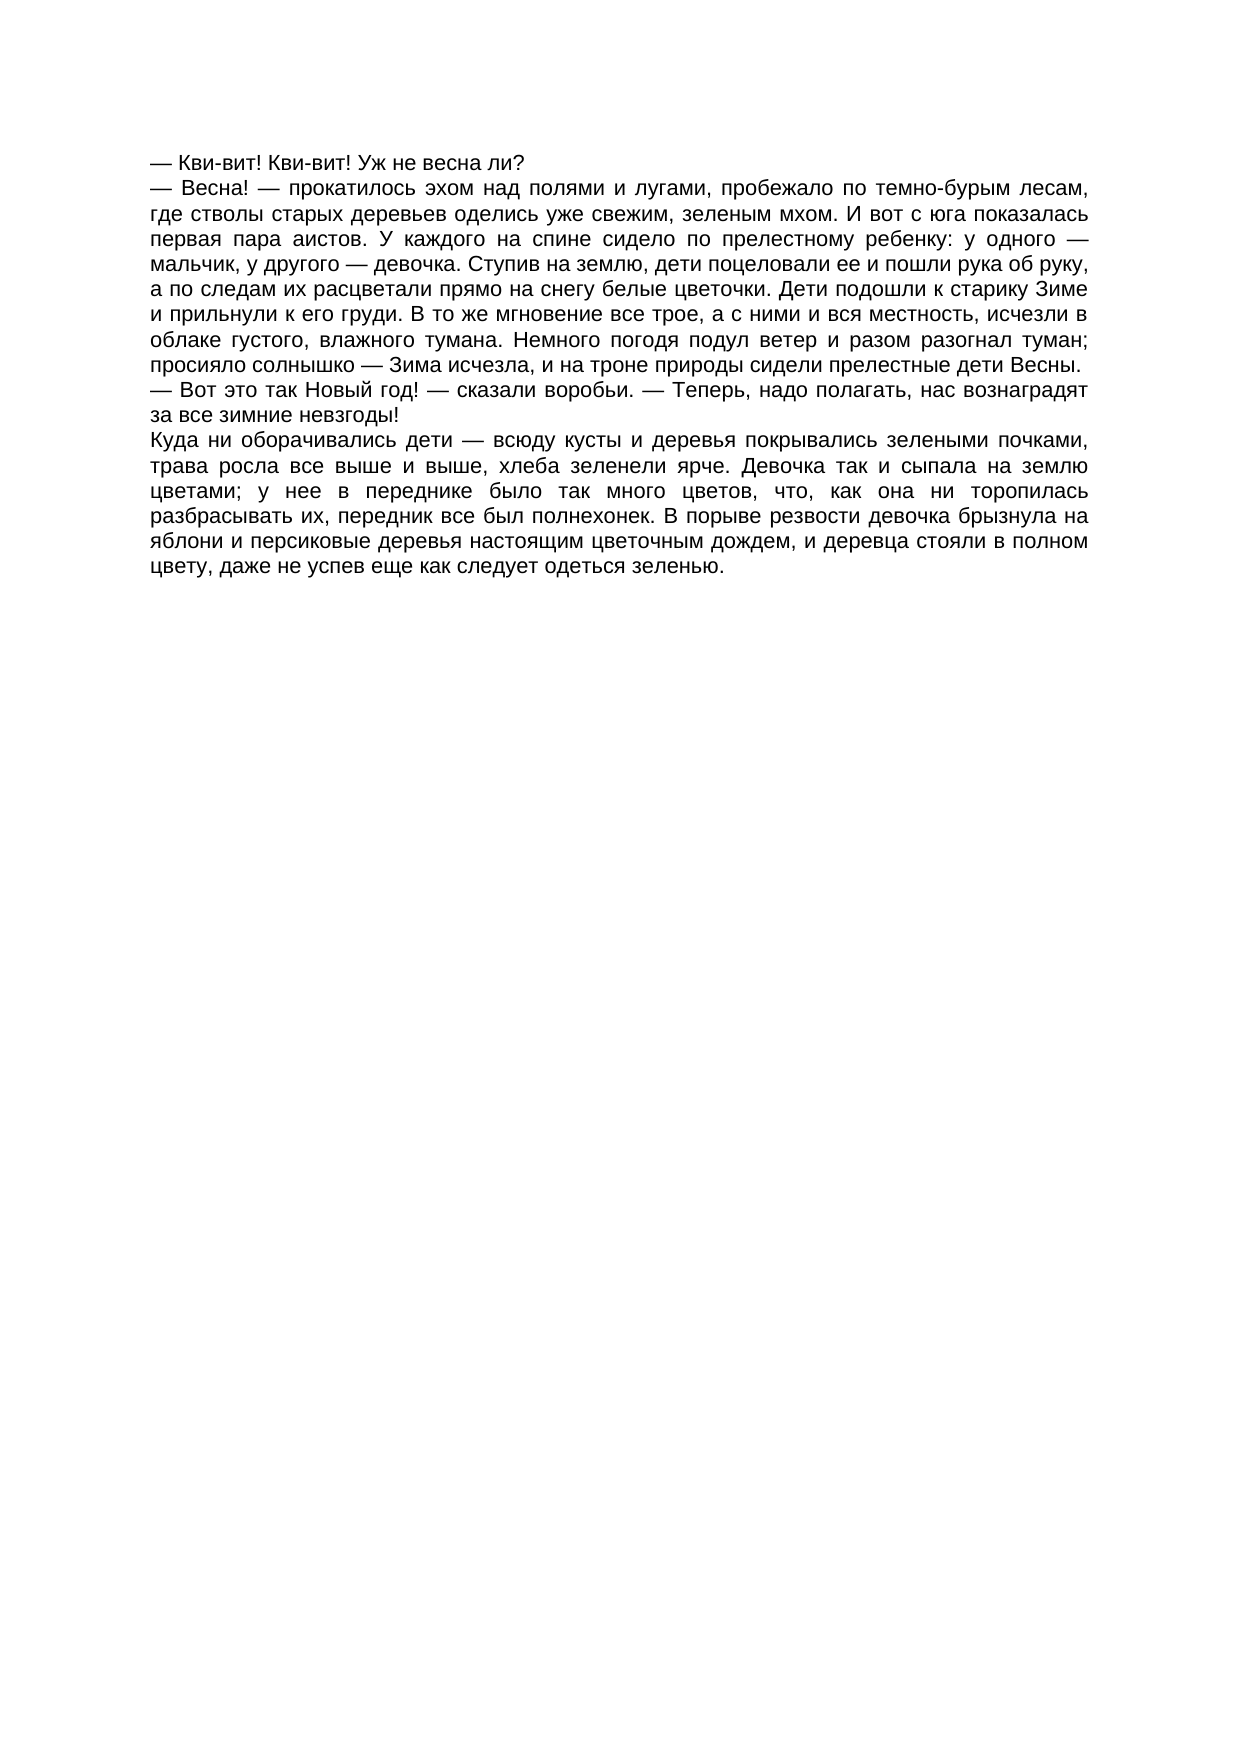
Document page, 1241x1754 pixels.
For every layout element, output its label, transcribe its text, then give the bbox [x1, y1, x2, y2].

text — Вот это так Новый год! — сказали воробьи. — Теперь, надо полагать, нас вознаградят за все зимние невзгоды! [150, 377, 1090, 427]
text — Весна! — прокатилось эхом над полями и лугами, пробежало по темно-бурым лесам, где стволы старых деревьев оделись уже свежим, зеленым мхом. И вот с юга показалась первая пара аистов. У каждого на спине сидело по прелестному ребенку: у одного — мальчик, у другого — девочка. Ступив на землю, дети поцеловали ее и пошли рука об руку, а по следам их расцветали прямо на снегу белые цветочки. Дети подошли к старику Зиме и прильнули к его груди. В то же мгновение все трое, а с ними и вся местность, исчезли в облаке густого, влажного тумана. Немного погодя подул ветер и разом разогнал туман; просияло солнышко — Зима исчезла, и на троне природы сидели прелестные дети Весны. [150, 175, 1090, 377]
text Куда ни оборачивались дети — всюду кусты и деревья покрывались зелеными почками, трава росла все выше и выше, хлеба зеленели ярче. Девочка так и сыпала на землю цветами; у нее в переднике было так много цветов, что, как она ни торопилась разбрасывать их, передник все был полнехонек. В порыве резвости девочка брызнула на яблони и персиковые деревья настоящим цветочным дождем, и деревца стояли в полном цвету, даже не успев еще как следует одеться зеленью. [150, 427, 1090, 578]
text — Кви-вит! Кви-вит! Уж не весна ли? [150, 150, 1090, 175]
